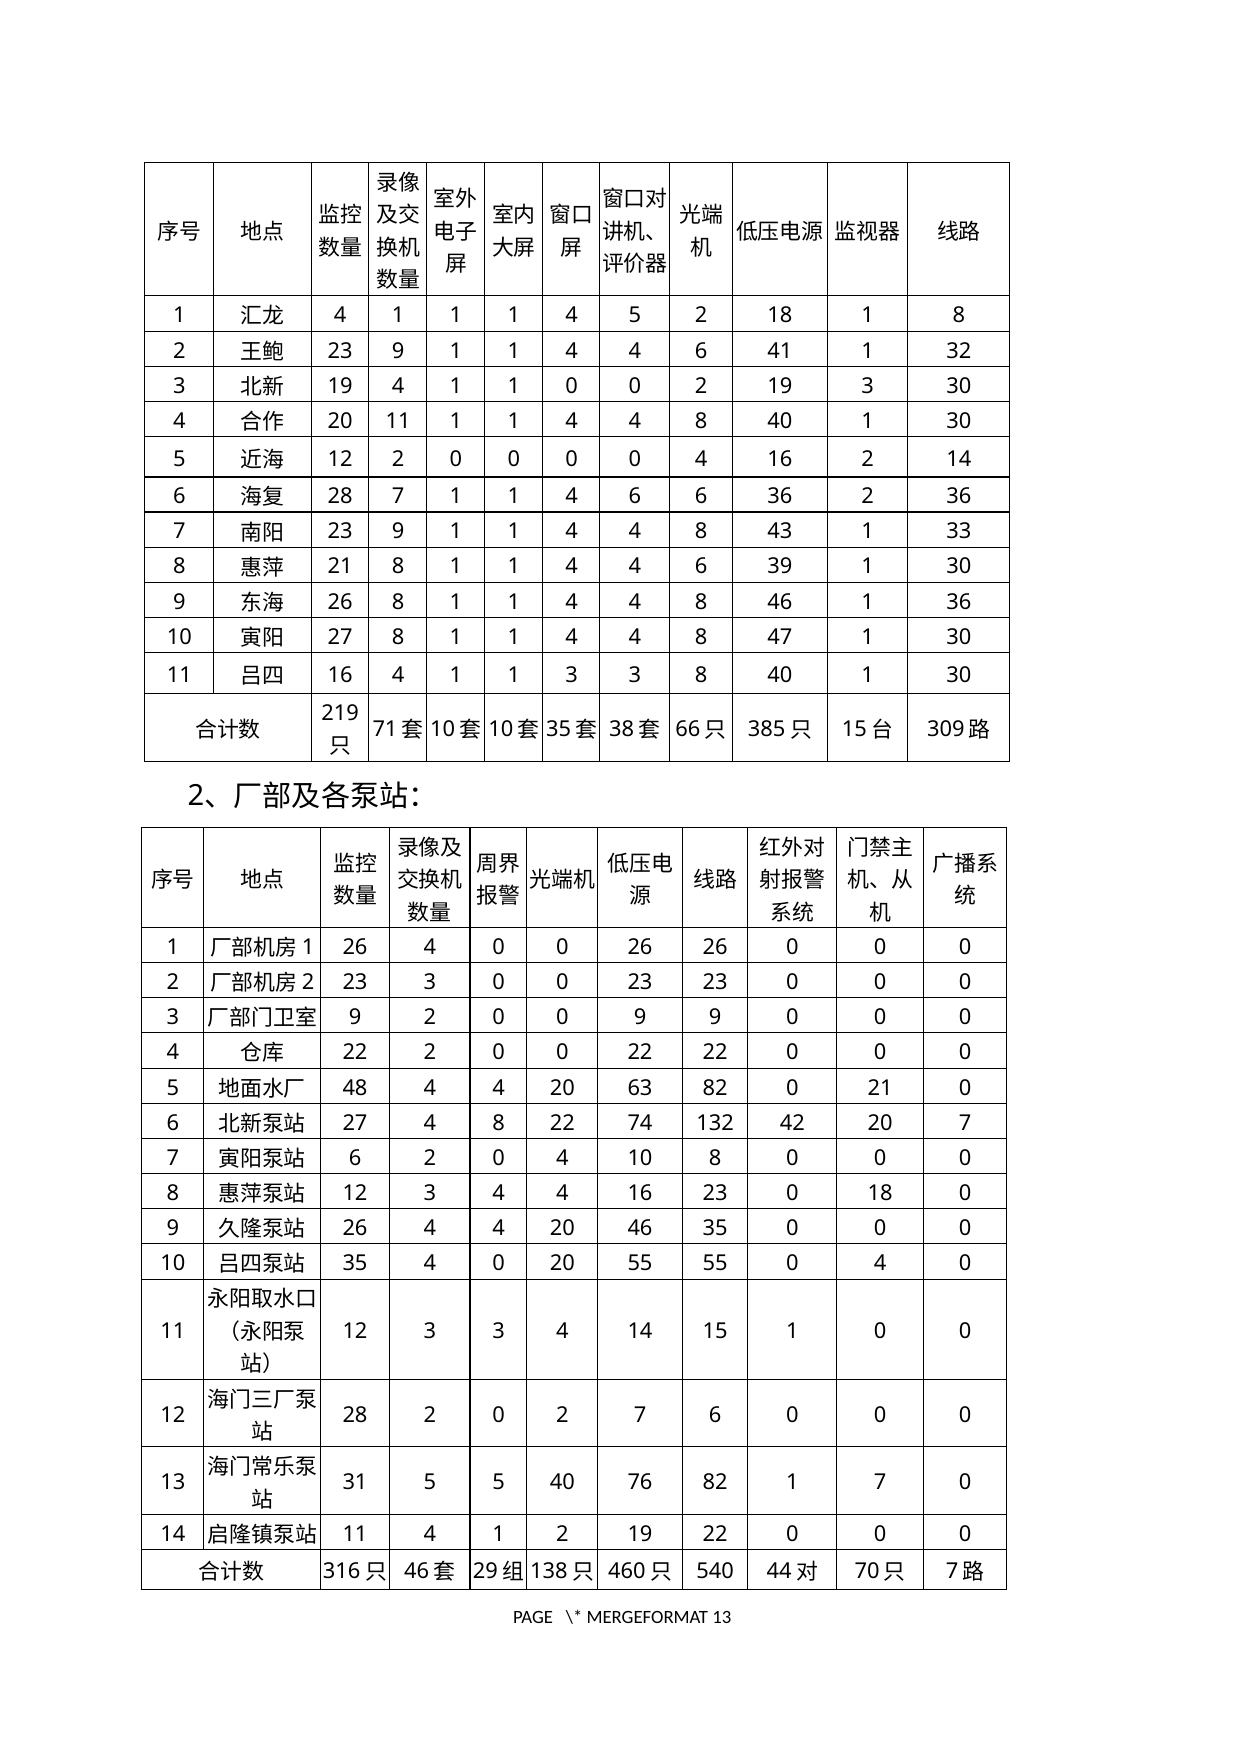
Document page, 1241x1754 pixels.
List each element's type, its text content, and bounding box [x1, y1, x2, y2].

table_cell 4 [390, 1515, 469, 1549]
table_cell 7路 [924, 1550, 1006, 1589]
table_cell 0 [471, 1033, 526, 1068]
table_cell 0 [748, 1139, 836, 1173]
table_cell 6 [142, 1104, 203, 1138]
table_cell 46 [733, 583, 827, 617]
table_cell 惠萍 [214, 548, 311, 582]
table_cell 4 [527, 1174, 597, 1208]
table_cell 4 [390, 1209, 469, 1243]
table_cell 0 [837, 928, 923, 962]
table_cell 0 [924, 1447, 1006, 1514]
table_cell 20 [837, 1104, 923, 1138]
table_header 录像及交换机数量 [369, 163, 426, 294]
table_cell 4 [543, 296, 599, 331]
table_header 门禁主机、从机 [837, 828, 923, 927]
table_cell 6 [670, 548, 732, 582]
table_cell 82 [683, 1447, 747, 1514]
table_cell 23 [683, 963, 747, 997]
table_cell 26 [321, 928, 389, 962]
table_cell 12 [321, 1280, 389, 1378]
table_cell 4 [600, 618, 669, 652]
table_cell 0 [471, 1380, 526, 1446]
table_cell 8 [145, 548, 213, 582]
table_cell 永阳取水口（永阳泵站） [204, 1280, 320, 1378]
table_cell 21 [837, 1069, 923, 1103]
table_cell 4 [369, 367, 426, 401]
table_header 线路 [908, 163, 1009, 294]
table_cell 26 [683, 928, 747, 962]
table_cell 1 [427, 618, 484, 652]
table_cell 30 [908, 367, 1009, 401]
table_cell 1 [828, 513, 907, 547]
table_cell 启隆镇泵站 [204, 1515, 320, 1549]
table_cell 4 [837, 1244, 923, 1278]
table_cell 0 [837, 1209, 923, 1243]
table_cell 8 [908, 296, 1009, 331]
table_cell 0 [837, 998, 923, 1032]
table_cell 219只 [312, 694, 368, 761]
table_cell 30 [908, 653, 1009, 693]
table_cell 1 [427, 367, 484, 401]
table_header 红外对射报警系统 [748, 828, 836, 927]
table_cell 40 [733, 653, 827, 693]
table_cell 合作 [214, 402, 311, 436]
table_cell 3 [543, 653, 599, 693]
table_cell 1 [427, 513, 484, 547]
table_cell 4 [670, 437, 732, 476]
table_cell 35套 [543, 694, 599, 761]
table_cell 1 [369, 296, 426, 331]
table_cell 吕四泵站 [204, 1244, 320, 1278]
table_cell 0 [837, 1139, 923, 1173]
table_cell 14 [598, 1280, 682, 1378]
table_cell 3 [145, 367, 213, 401]
table_cell 23 [683, 1174, 747, 1208]
table_cell 0 [748, 1515, 836, 1549]
table_cell 0 [748, 1033, 836, 1068]
table_cell 66只 [670, 694, 732, 761]
table_cell 9 [369, 513, 426, 547]
table_cell 31 [321, 1447, 389, 1514]
table_cell 0 [748, 1174, 836, 1208]
table_cell 4 [543, 332, 599, 366]
table_header 周界报警 [471, 828, 526, 927]
table_cell 27 [312, 618, 368, 652]
table_cell 2 [142, 963, 203, 997]
table_cell 寅阳 [214, 618, 311, 652]
table_cell 6 [600, 478, 669, 511]
table_cell 厂部门卫室 [204, 998, 320, 1032]
table_cell 42 [748, 1104, 836, 1138]
table_cell 南阳 [214, 513, 311, 547]
table_header 室内大屏 [485, 163, 542, 294]
table_cell 1 [485, 296, 542, 331]
table_cell 8 [369, 548, 426, 582]
table_header 序号 [145, 163, 213, 294]
table_cell 0 [600, 437, 669, 476]
table_cell 11 [142, 1280, 203, 1378]
table_header 地点 [214, 163, 311, 294]
table_cell 8 [670, 653, 732, 693]
table_cell 16 [733, 437, 827, 476]
table_cell 36 [908, 583, 1009, 617]
table_cell 18 [837, 1174, 923, 1208]
table_cell 0 [748, 998, 836, 1032]
table_cell 0 [837, 1280, 923, 1378]
table_cell 22 [598, 1033, 682, 1068]
table_cell 2 [828, 437, 907, 476]
table_header 录像及交换机数量 [390, 828, 469, 927]
table_cell 寅阳泵站 [204, 1139, 320, 1173]
table_cell 12 [321, 1174, 389, 1208]
table_cell 2 [390, 998, 469, 1032]
table_cell 北新 [214, 367, 311, 401]
table_cell 6 [670, 478, 732, 511]
table_cell 0 [471, 998, 526, 1032]
table_cell 1 [485, 618, 542, 652]
table_cell 44对 [748, 1550, 836, 1589]
table_cell 0 [527, 928, 597, 962]
table_cell 38套 [600, 694, 669, 761]
table_cell 4 [471, 1174, 526, 1208]
table_cell 地面水厂 [204, 1069, 320, 1103]
table_cell 厂部机房2 [204, 963, 320, 997]
table_cell 9 [683, 998, 747, 1032]
table_cell 1 [427, 296, 484, 331]
table_cell 70只 [837, 1550, 923, 1589]
table_cell 9 [145, 583, 213, 617]
table_cell 0 [924, 928, 1006, 962]
table_cell 0 [748, 963, 836, 997]
table_cell 5 [142, 1069, 203, 1103]
text 2、厂部及各泵站： [187, 762, 1053, 827]
table_cell 0 [471, 1139, 526, 1173]
table_cell 138只 [527, 1550, 597, 1589]
table_cell 1 [828, 296, 907, 331]
table_cell 0 [471, 963, 526, 997]
table_cell 30 [908, 618, 1009, 652]
table_cell 1 [748, 1447, 836, 1514]
table_header 监控 数量 [321, 828, 389, 927]
table_header 光端机 [527, 828, 597, 927]
table_header 监视器 [828, 163, 907, 294]
table_cell 3 [142, 998, 203, 1032]
table_cell 4 [145, 402, 213, 436]
table_cell 14 [142, 1515, 203, 1549]
table_cell 东海 [214, 583, 311, 617]
table_cell 1 [828, 583, 907, 617]
table_cell 0 [837, 1515, 923, 1549]
table_cell 0 [924, 1139, 1006, 1173]
table_cell 23 [312, 332, 368, 366]
table_cell 23 [321, 963, 389, 997]
table_cell 1 [828, 402, 907, 436]
table_header 监控数量 [312, 163, 368, 294]
table_cell 0 [924, 1209, 1006, 1243]
table_cell 16 [312, 653, 368, 693]
table_cell 8 [369, 583, 426, 617]
table_cell 16 [598, 1174, 682, 1208]
table_cell 汇龙 [214, 296, 311, 331]
table_cell 21 [312, 548, 368, 582]
table_cell 55 [683, 1244, 747, 1278]
table_cell 74 [598, 1104, 682, 1138]
table_cell 0 [924, 1033, 1006, 1068]
table_cell 8 [369, 618, 426, 652]
table_cell 海门三厂泵站 [204, 1380, 320, 1446]
table_cell 4 [543, 548, 599, 582]
table_cell 2 [390, 1380, 469, 1446]
table_cell 0 [527, 998, 597, 1032]
table_header 低压电源 [733, 163, 827, 294]
table_header 地点 [204, 828, 320, 927]
table_cell 4 [600, 513, 669, 547]
table_cell 仓库 [204, 1033, 320, 1068]
table_header 窗口对讲机、评价器 [600, 163, 669, 294]
table_cell 41 [733, 332, 827, 366]
table_cell 10 [142, 1244, 203, 1278]
table_cell 7 [924, 1104, 1006, 1138]
table_cell 33 [908, 513, 1009, 547]
table_cell 3 [390, 1280, 469, 1378]
table_cell 1 [485, 653, 542, 693]
table_cell 26 [312, 583, 368, 617]
table_cell 2 [390, 1139, 469, 1173]
table_cell 1 [471, 1515, 526, 1549]
table_cell 0 [471, 928, 526, 962]
table_cell 惠萍泵站 [204, 1174, 320, 1208]
table_cell 32 [908, 332, 1009, 366]
table_cell 0 [471, 1244, 526, 1278]
table_cell 4 [543, 402, 599, 436]
table_cell 合计数 [145, 694, 311, 761]
table_cell 12 [312, 437, 368, 476]
table_cell 46 [598, 1209, 682, 1243]
table_cell 19 [733, 367, 827, 401]
table_cell 8 [670, 583, 732, 617]
table_cell 36 [908, 478, 1009, 511]
table_cell 1 [748, 1280, 836, 1378]
table_cell 2 [828, 478, 907, 511]
table_cell 4 [390, 1104, 469, 1138]
table_cell 1 [485, 548, 542, 582]
table_cell 2 [145, 332, 213, 366]
table_cell 20 [527, 1209, 597, 1243]
table_cell 0 [924, 1069, 1006, 1103]
table_cell 1 [145, 296, 213, 331]
table_cell 4 [369, 653, 426, 693]
table_cell 近海 [214, 437, 311, 476]
table_cell 8 [471, 1104, 526, 1138]
table_cell 7 [369, 478, 426, 511]
table_cell 0 [527, 963, 597, 997]
table_cell 1 [828, 332, 907, 366]
table_cell 1 [485, 478, 542, 511]
table_cell 7 [598, 1380, 682, 1446]
table_cell 3 [600, 653, 669, 693]
table_cell 10套 [485, 694, 542, 761]
table_cell 8 [670, 618, 732, 652]
table_cell 0 [748, 1244, 836, 1278]
table_header 光端机 [670, 163, 732, 294]
table_cell 11 [369, 402, 426, 436]
table_cell 10 [145, 618, 213, 652]
table_cell 46套 [390, 1550, 469, 1589]
table_cell 北新泵站 [204, 1104, 320, 1138]
table_cell 8 [670, 513, 732, 547]
table_header 低压电源 [598, 828, 682, 927]
table_cell 5 [145, 437, 213, 476]
table_cell 0 [543, 437, 599, 476]
table_cell 35 [683, 1209, 747, 1243]
table_cell 1 [427, 478, 484, 511]
table_cell 4 [543, 478, 599, 511]
table_cell 12 [142, 1380, 203, 1446]
table_cell 4 [390, 1244, 469, 1278]
table_cell 0 [427, 437, 484, 476]
table_cell 4 [543, 583, 599, 617]
table_cell 48 [321, 1069, 389, 1103]
table_cell 0 [748, 928, 836, 962]
table_cell 厂部机房1 [204, 928, 320, 962]
table_cell 2 [390, 1033, 469, 1068]
table_cell 0 [924, 963, 1006, 997]
table_cell 0 [485, 437, 542, 476]
table_cell 2 [527, 1515, 597, 1549]
table_cell 26 [321, 1209, 389, 1243]
table_cell 11 [321, 1515, 389, 1549]
table_cell 23 [598, 963, 682, 997]
table_cell 40 [733, 402, 827, 436]
table_cell 0 [924, 1515, 1006, 1549]
table_header 室外电子屏 [427, 163, 484, 294]
table_cell 1 [427, 332, 484, 366]
table_cell 10 [598, 1139, 682, 1173]
table_cell 0 [924, 998, 1006, 1032]
table_cell 0 [837, 1033, 923, 1068]
table_cell 11 [145, 653, 213, 693]
table_cell 28 [312, 478, 368, 511]
table_cell 3 [828, 367, 907, 401]
table_cell 10套 [427, 694, 484, 761]
table_cell 0 [748, 1069, 836, 1103]
table_cell 1 [427, 548, 484, 582]
table_cell 35 [321, 1244, 389, 1278]
table_cell 2 [369, 437, 426, 476]
table_cell 王鲍 [214, 332, 311, 366]
table_cell 13 [142, 1447, 203, 1514]
table_cell 4 [600, 402, 669, 436]
table_cell 47 [733, 618, 827, 652]
table_cell 0 [924, 1174, 1006, 1208]
table_cell 4 [600, 332, 669, 366]
table_cell 43 [733, 513, 827, 547]
table_cell 29组 [471, 1550, 526, 1589]
table_cell 71套 [369, 694, 426, 761]
table_cell 0 [837, 963, 923, 997]
table_cell 0 [924, 1244, 1006, 1278]
table_cell 309路 [908, 694, 1009, 761]
table_cell 30 [908, 402, 1009, 436]
table_cell 55 [598, 1244, 682, 1278]
table_cell 27 [321, 1104, 389, 1138]
table_cell 6 [683, 1380, 747, 1446]
table_cell 4 [312, 296, 368, 331]
table_header 线路 [683, 828, 747, 927]
table_cell 2 [527, 1380, 597, 1446]
table_cell 8 [142, 1174, 203, 1208]
table_cell 540路 [683, 1550, 747, 1589]
table_cell 合计数 [142, 1550, 320, 1589]
table_cell 3 [390, 963, 469, 997]
table_cell 0 [543, 367, 599, 401]
table_cell 385只 [733, 694, 827, 761]
table_cell 4 [390, 928, 469, 962]
table_cell 1 [485, 513, 542, 547]
table_cell 15 [683, 1280, 747, 1378]
table_cell 7 [145, 513, 213, 547]
table_header 广播系统 [924, 828, 1006, 927]
table_cell 3 [390, 1174, 469, 1208]
table_cell 9 [598, 998, 682, 1032]
table_cell 132 [683, 1104, 747, 1138]
table_header 序号 [142, 828, 203, 927]
table_cell 0 [600, 367, 669, 401]
table_cell 40 [527, 1447, 597, 1514]
table_cell 1 [485, 332, 542, 366]
table_cell 1 [828, 653, 907, 693]
table_cell 26 [598, 928, 682, 962]
table_cell 6 [145, 478, 213, 511]
table_cell 19 [312, 367, 368, 401]
table_cell 0 [924, 1380, 1006, 1446]
table_cell 4 [543, 618, 599, 652]
table_cell 82 [683, 1069, 747, 1103]
table_cell 1 [485, 367, 542, 401]
table_cell 1 [485, 583, 542, 617]
table_cell 22 [683, 1033, 747, 1068]
table_cell 63 [598, 1069, 682, 1103]
table_cell 1 [828, 618, 907, 652]
table_cell 4 [600, 583, 669, 617]
table_cell 1 [427, 402, 484, 436]
table_cell 22 [321, 1033, 389, 1068]
table_cell 海门常乐泵站 [204, 1447, 320, 1514]
table_cell 36 [733, 478, 827, 511]
table_cell 8 [683, 1139, 747, 1173]
table_cell 316只 [321, 1550, 389, 1589]
table_cell 9 [142, 1209, 203, 1243]
table_cell 0 [748, 1209, 836, 1243]
table_cell 9 [369, 332, 426, 366]
table_cell 23 [312, 513, 368, 547]
table_cell 1 [828, 548, 907, 582]
table_cell 4 [527, 1280, 597, 1378]
table_cell 0 [527, 1033, 597, 1068]
table_cell 5 [600, 296, 669, 331]
table_cell 76 [598, 1447, 682, 1514]
table_cell 20 [527, 1069, 597, 1103]
table_cell 22 [683, 1515, 747, 1549]
table_cell 6 [321, 1139, 389, 1173]
table_cell 海复 [214, 478, 311, 511]
table_cell 19 [598, 1515, 682, 1549]
table_cell 15台 [828, 694, 907, 761]
table_cell 2 [670, 367, 732, 401]
table_cell 4 [142, 1033, 203, 1068]
table_cell 20 [312, 402, 368, 436]
table_cell 0 [837, 1380, 923, 1446]
table_cell 1 [427, 653, 484, 693]
table_cell 3 [471, 1280, 526, 1378]
table_header 窗口屏 [543, 163, 599, 294]
table_cell 4 [600, 548, 669, 582]
table_cell 460只 [598, 1550, 682, 1589]
table_cell 8 [670, 402, 732, 436]
table_cell 4 [543, 513, 599, 547]
table_cell 4 [471, 1069, 526, 1103]
table_cell 2 [670, 296, 732, 331]
table_cell 0 [748, 1380, 836, 1446]
table_cell 39 [733, 548, 827, 582]
table_cell 28 [321, 1380, 389, 1446]
table_cell 5 [471, 1447, 526, 1514]
table_cell 9 [321, 998, 389, 1032]
table_cell 0 [924, 1280, 1006, 1378]
table_cell 1 [427, 583, 484, 617]
table_cell 1 [485, 402, 542, 436]
table_cell 18 [733, 296, 827, 331]
table_cell 7 [142, 1139, 203, 1173]
table_cell 30 [908, 548, 1009, 582]
table_cell 久隆泵站 [204, 1209, 320, 1243]
table_cell 1 [142, 928, 203, 962]
table_cell 4 [471, 1209, 526, 1243]
table_cell 22 [527, 1104, 597, 1138]
table_cell 20 [527, 1244, 597, 1278]
table_cell 6 [670, 332, 732, 366]
table_cell 5 [390, 1447, 469, 1514]
table_cell 7 [837, 1447, 923, 1514]
table_cell 14 [908, 437, 1009, 476]
table_cell 4 [390, 1069, 469, 1103]
table_cell 吕四 [214, 653, 311, 693]
table_cell 4 [527, 1139, 597, 1173]
